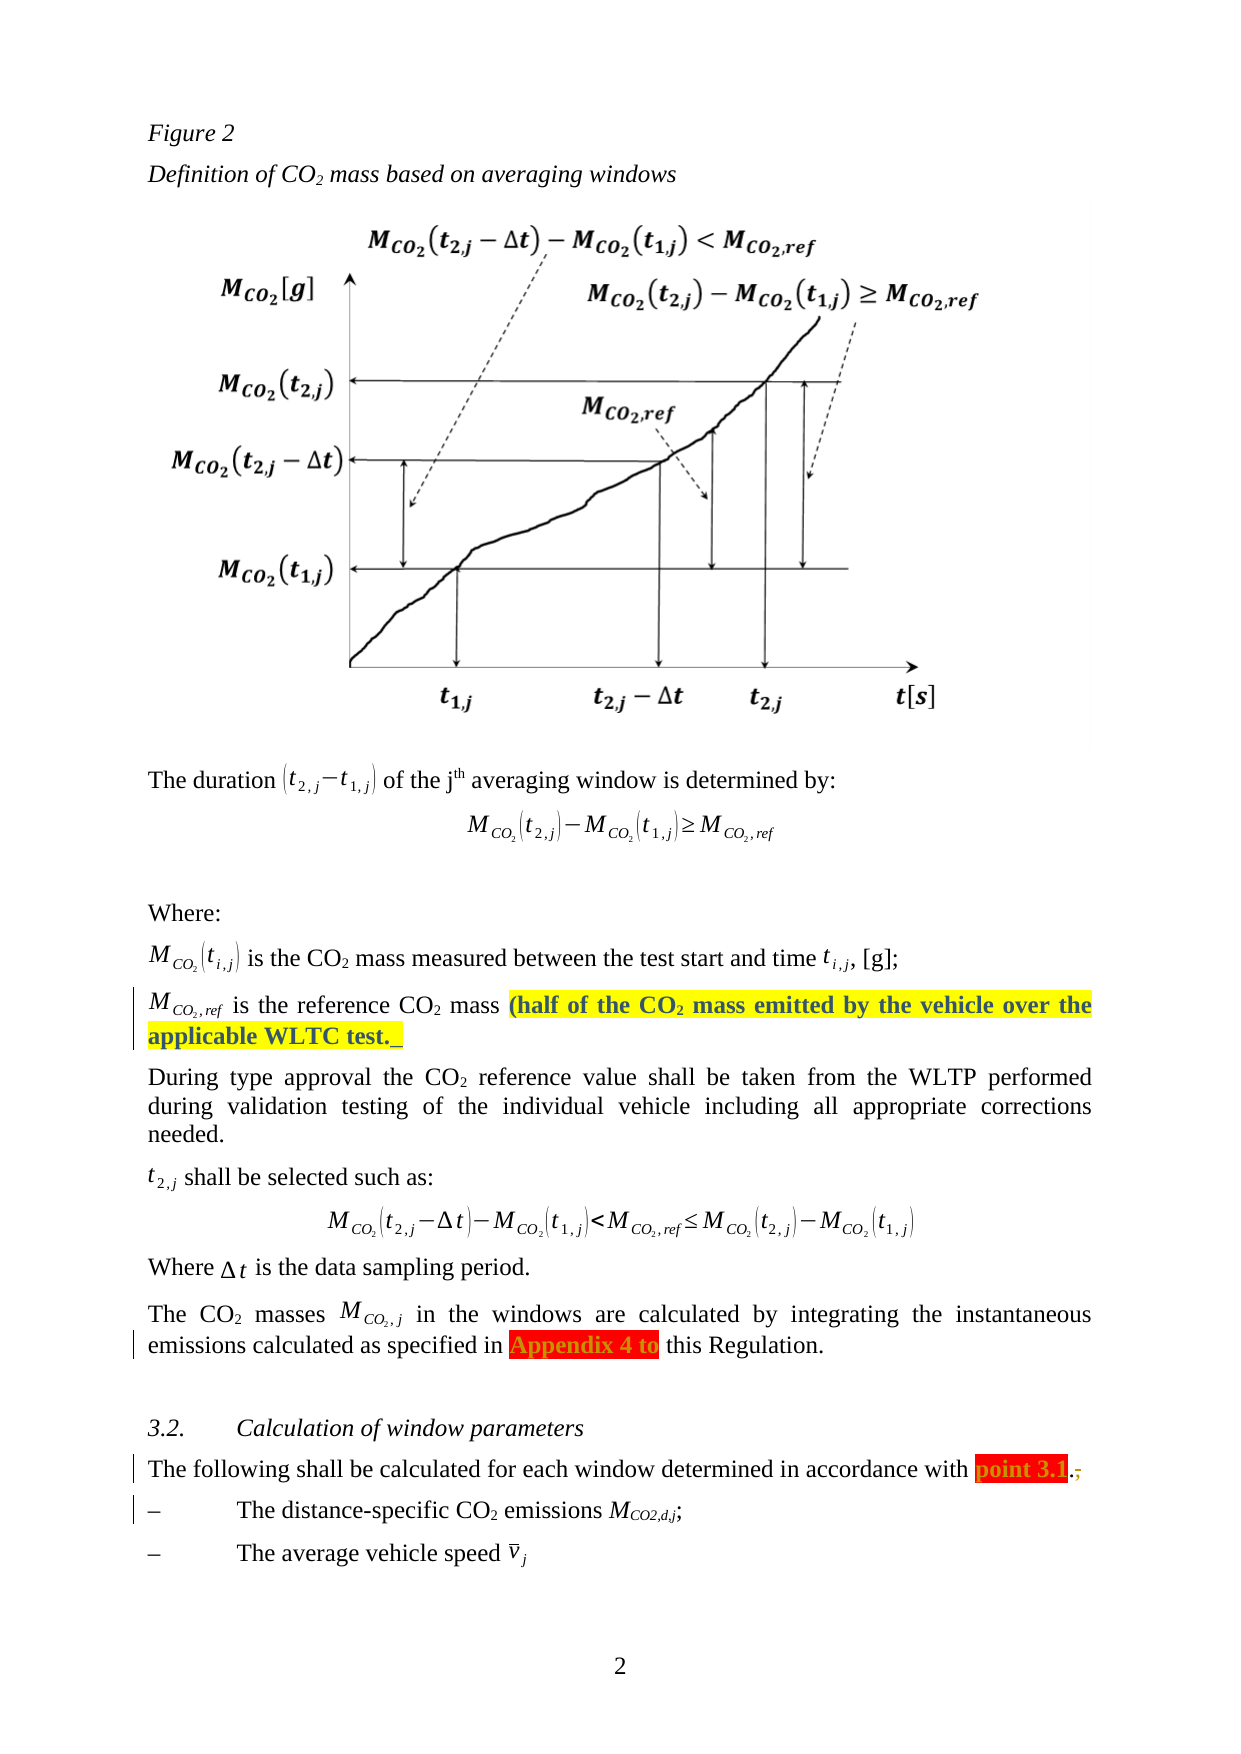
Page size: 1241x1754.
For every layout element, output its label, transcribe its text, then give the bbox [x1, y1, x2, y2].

text shall be selected such as: [148, 1161, 1092, 1192]
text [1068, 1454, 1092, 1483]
text Where: [148, 898, 1092, 927]
text The duration of the jth averaging window is determined by: [148, 762, 1092, 797]
subtitle Definition of CO2 mass based on averaging windows [148, 159, 1092, 188]
picture [150, 200, 1091, 750]
text The following shall be calculated for each window determined in accordance with point 3.1. [148, 1454, 975, 1483]
text Where is the data sampling period. [148, 1252, 1092, 1284]
text is the reference CO2 mass (half of the CO2 mass emitted by the vehicle over the applicable WLTC test. [148, 987, 1092, 1049]
text The CO2 masses in the windows are calculated by integrating the instantaneous emissions calculated as specified in Appendix 4 to this Regulation. [148, 1297, 1092, 1359]
subtitle Figure 2 [148, 118, 1092, 147]
text During type approval the CO2 reference value shall be taken from the WLTP performed during validation testing of the individual vehicle including all appropriate corrections needed. [148, 1062, 1092, 1148]
subtitle 3.2. Calculation of window parameters [148, 1413, 1092, 1441]
list The average vehicle speed [148, 1536, 1092, 1568]
text is the CO2 mass measured between the test start and time , [g]; [148, 939, 1092, 975]
list The distance-specific CO2 emissions MCO2,d,j; [148, 1495, 1092, 1524]
